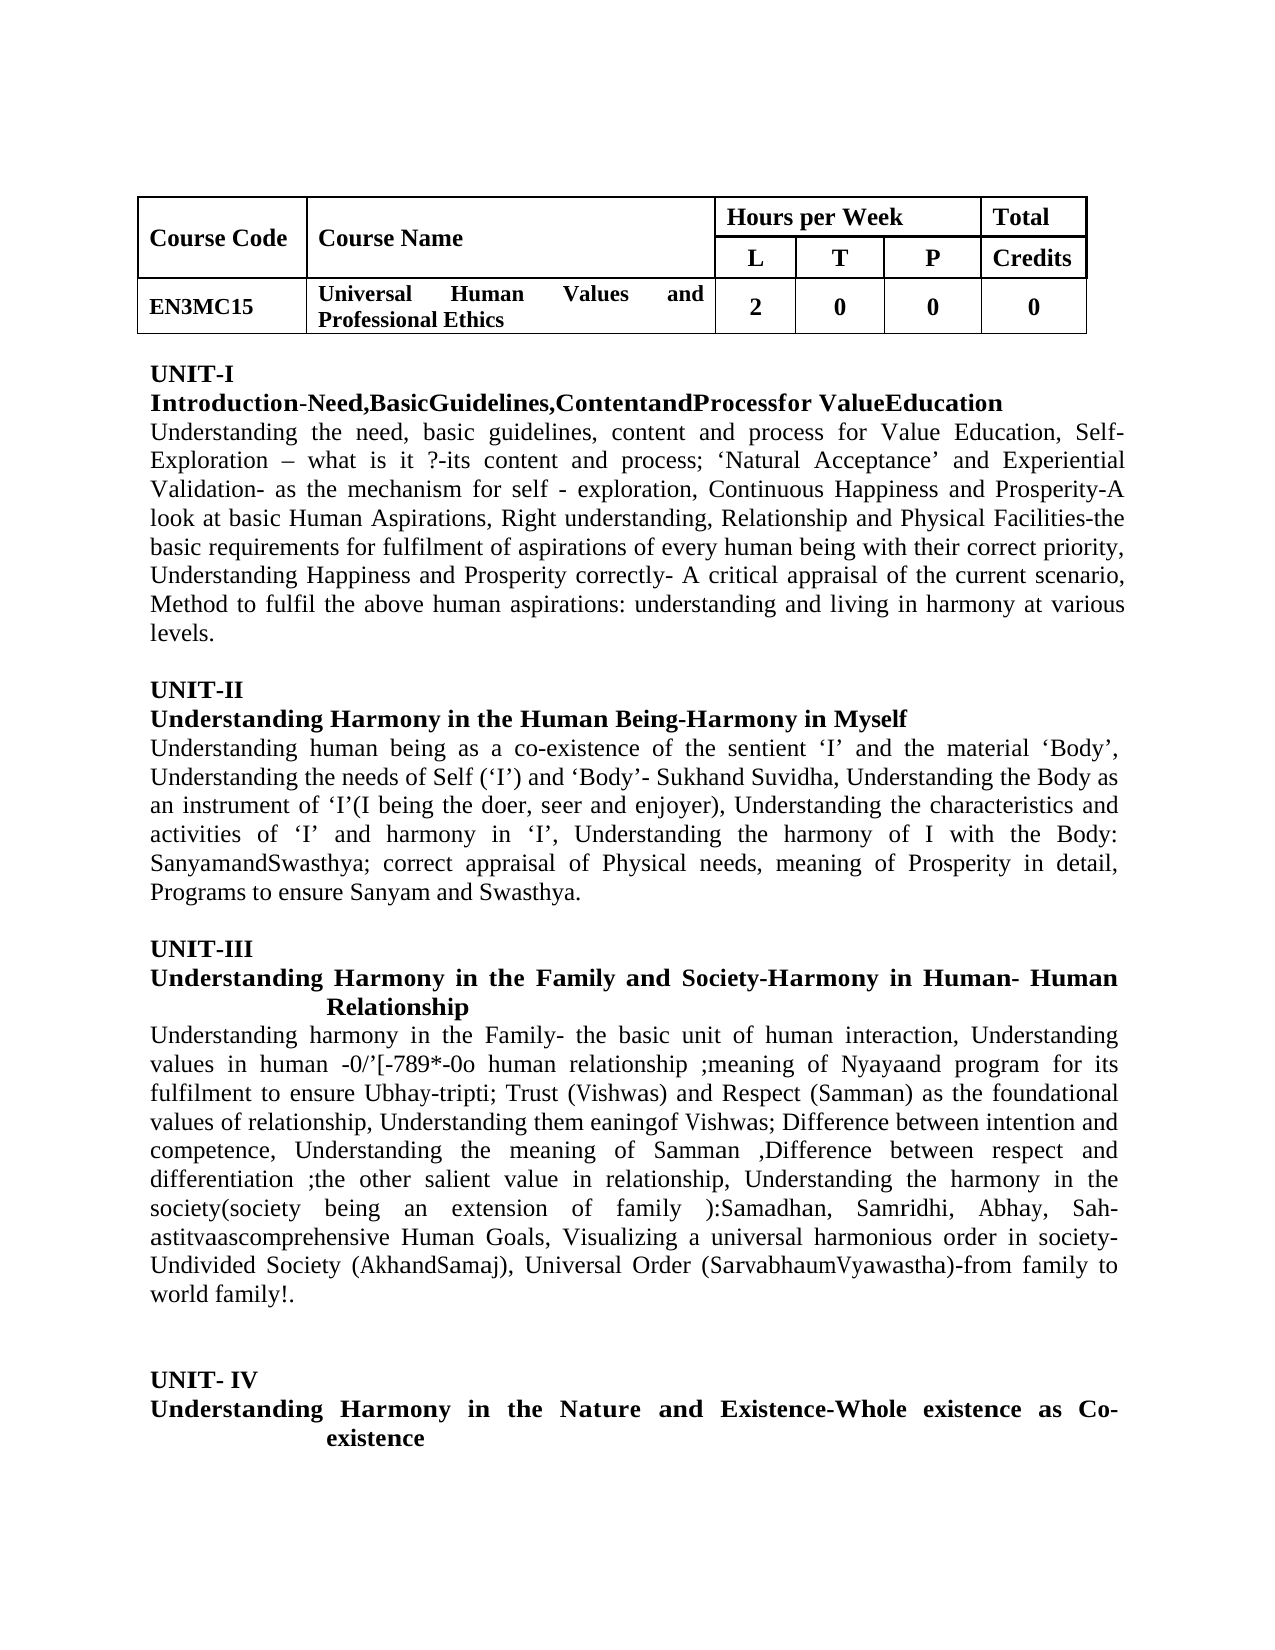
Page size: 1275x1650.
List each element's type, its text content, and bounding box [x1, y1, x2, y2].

text Understanding Harmony in the Human Being-Harmony in Myself [150, 704, 1125, 733]
table_cell 0 [982, 279, 1086, 333]
table_cell Credits [982, 238, 1085, 277]
table_cell 2 [716, 279, 795, 333]
text UNIT- IV [150, 1366, 927, 1394]
text UNIT-III [150, 934, 927, 963]
table_header Hours per Week [716, 198, 980, 235]
table_cell 0 [885, 279, 981, 333]
table_cell P [885, 238, 980, 277]
table_header Total [982, 198, 1085, 235]
text Understanding human being as a co-existence of the sentient ‘I’ and the material ‘Body’, Understanding the needs of Self (‘I’) and ‘Body’- Sukhand Suvidha, Understanding the Body as an instrument of ‘I’(I being the doer, seer and enjoyer), Understanding the characteristics and activities of ‘I’ and harmony in ‘I’, Understanding the harmony of I with the Body: SanyamandSwasthya; correct appraisal of Physical needs, meaning of Prosperity in detail, Programs to ensure Sanyam and Swasthya. [150, 733, 1118, 906]
text Introduction-Need,BasicGuidelines,ContentandProcessfor ValueEducation [150, 388, 1125, 417]
table_cell 0 [796, 279, 884, 333]
table_cell L [716, 238, 795, 277]
text Understanding Harmony in the Family and Society-Harmony in Human- Human Relationship [150, 963, 1118, 1021]
table_header Course Code [139, 198, 306, 277]
table_cell T [797, 238, 883, 277]
table_cell Universal Human Values and Professional Ethics [307, 279, 715, 333]
text Understanding Harmony in the Nature and Existence-Whole existence as Co-existence [150, 1394, 1118, 1452]
table_header Course Name [308, 198, 714, 277]
text Understanding the need, basic guidelines, content and process for Value Education, Self-Exploration – what is it ?-its content and process; ‘Natural Acceptance’ and Experiential Validation- as the mechanism for self - exploration, Continuous Happiness and Prosperity-A look at basic Human Aspirations, Right understanding, Relationship and Physical Facilities-the basic requirements for fulfilment of aspirations of every human being with their correct priority, Understanding Happiness and Prosperity correctly- A critical appraisal of the current scenario, Method to fulfil the above human aspirations: understanding and living in harmony at various levels. [150, 417, 1125, 647]
table_cell EN3MC15 [138, 279, 306, 333]
text UNIT-II [150, 676, 927, 704]
text UNIT-I [150, 204, 1125, 388]
text Understanding harmony in the Family- the basic unit of human interaction, Understanding values in human -0/’[-789*-0o human relationship ;meaning of Nyayaand program for its fulfilment to ensure Ubhay-tripti; Trust (Vishwas) and Respect (Samman) as the foundational values of relationship, Understanding them eaningof Vishwas; Difference between intention and competence, Understanding the meaning of Samman ,Difference between respect and differentiation ;the other salient value in relationship, Understanding the harmony in the society(society being an extension of family ):Samadhan, Samridhi, Abhay, Sah-astitvaascomprehensive Human Goals, Visualizing a universal harmonious order in society-Undivided Society (AkhandSamaj), Universal Order (SarvabhaumVyawastha)-from family to world family!. [150, 1021, 1118, 1308]
